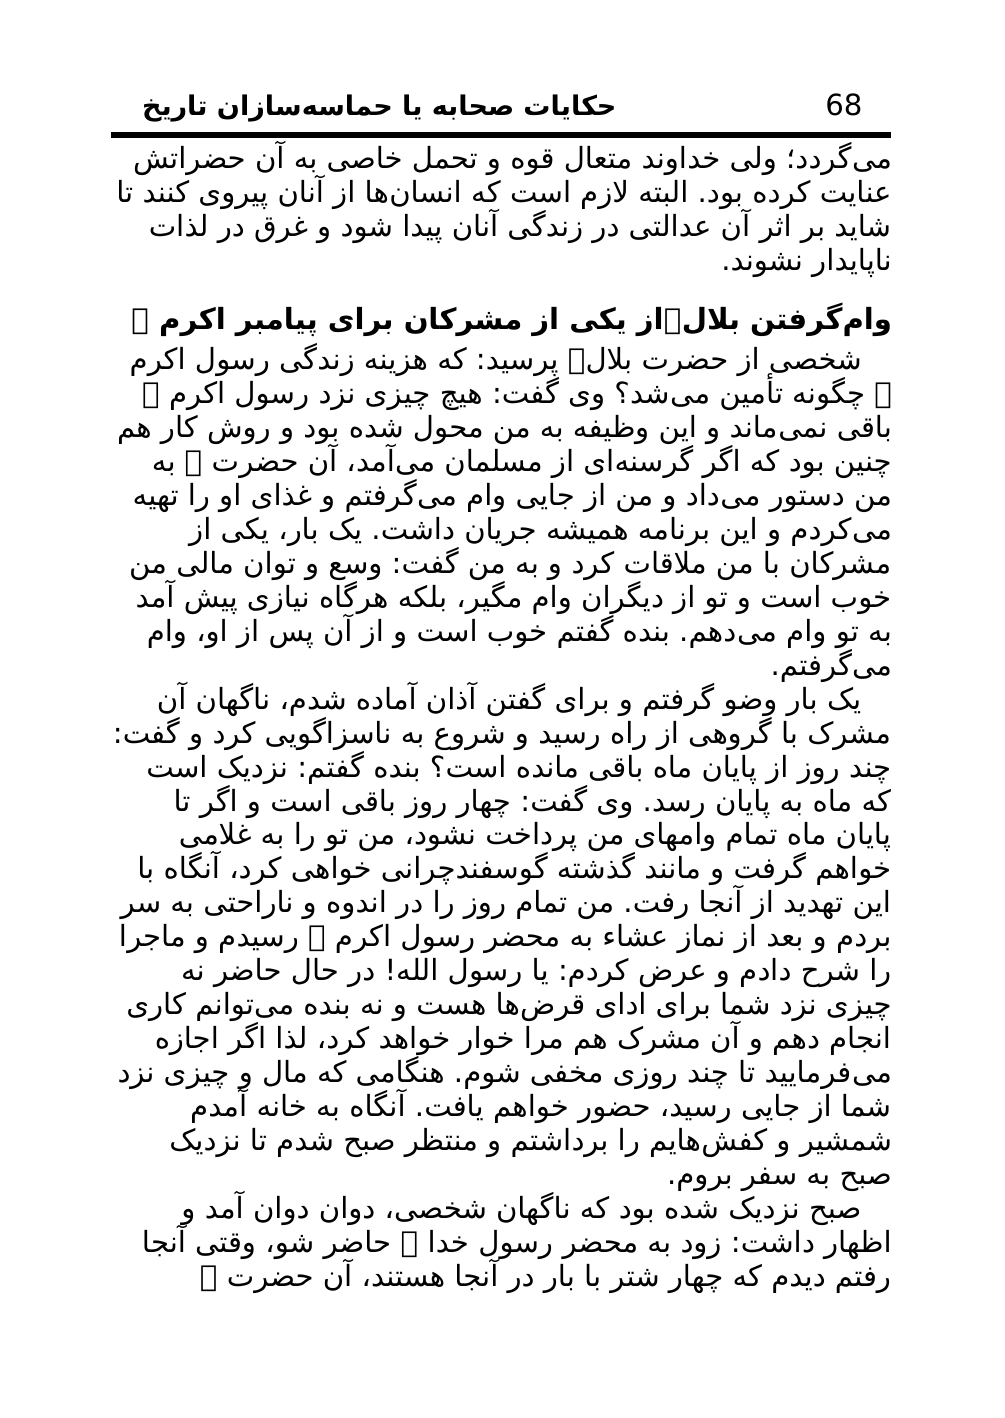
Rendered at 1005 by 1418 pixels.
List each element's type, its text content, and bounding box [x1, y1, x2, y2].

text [112, 141, 892, 277]
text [112, 1191, 892, 1293]
text شخصی از حضرت بلال پرسید: که هزینه زندگی رسول اکرم چگونه تأمین می‌شد؟ وی گفت: هیچ چیزی نزد رسول اکرم باقی نمی‌ماند و این وظیفه به من محول شده بود و روش کار هم چنین بود که اگر گرسنه‌ای از مسلمان می‌آمد، آن حضرت به من دستور می‌داد و من از جایی وام می‌گرفتم و غذای او را تهیه می‌کردم و این برنامه همیشه جریان داشت. یک بار، یکی از مشرکان با من ملاقات کرد و به من گفت: وسع و توان مالی من خوب است و تو از دیگران وام مگیر، بلکه هرگاه نیازی پیش آمد به تو وام می‌دهم. بنده گفتم خوب است و از آن پس از او، وام می‌گرفتم. [112, 342, 892, 682]
text یک بار وضو گرفتم و برای گفتن آذان آماده شدم، ناگهان آن مشرک با گروهی از راه رسید و شروع به ناسزاگویی کرد و گفت: چند روز از پایان ماه باقی مانده است؟ بنده گفتم: نزدیک است که ماه به پایان رسد. وی گفت: چهار روز باقی است و اگر تا پایان ماه تمام وامهای من پرداخت نشود، من تو را به غلامی خواهم گرفت و مانند گذشته گوسفندچرانی خواهی کرد، آنگاه با این تهدید از آنجا رفت. من تمام روز را در اندوه و ناراحتی به سر بردم و بعد از نماز عشاء به محضر رسول اکرم رسیدم و ماجرا را شرح دادم و عرض کردم: یا رسول الله! در حال حاضر نه چیزی نزد شما برای ادای قرض‌ها هست و نه بنده می‌توانم کاری انجام دهم و آن مشرک هم مرا خوار خواهد کرد، لذا اگر اجازه می‌فرمایید تا چند روزی مخفی شوم. هنگامی که مال و چیزی نزد شما از جایی رسید، حضور خواهم یافت. آنگاه به خانه آمدم شمشیر و کفش‌هایم را برداشتم و منتظر صبح شدم تا نزدیک صبح به سفر بروم. [112, 682, 892, 1191]
text وام‌گرفتن بلالاز یکی از مشرکان برای پیامبر اکرم [112, 302, 892, 336]
